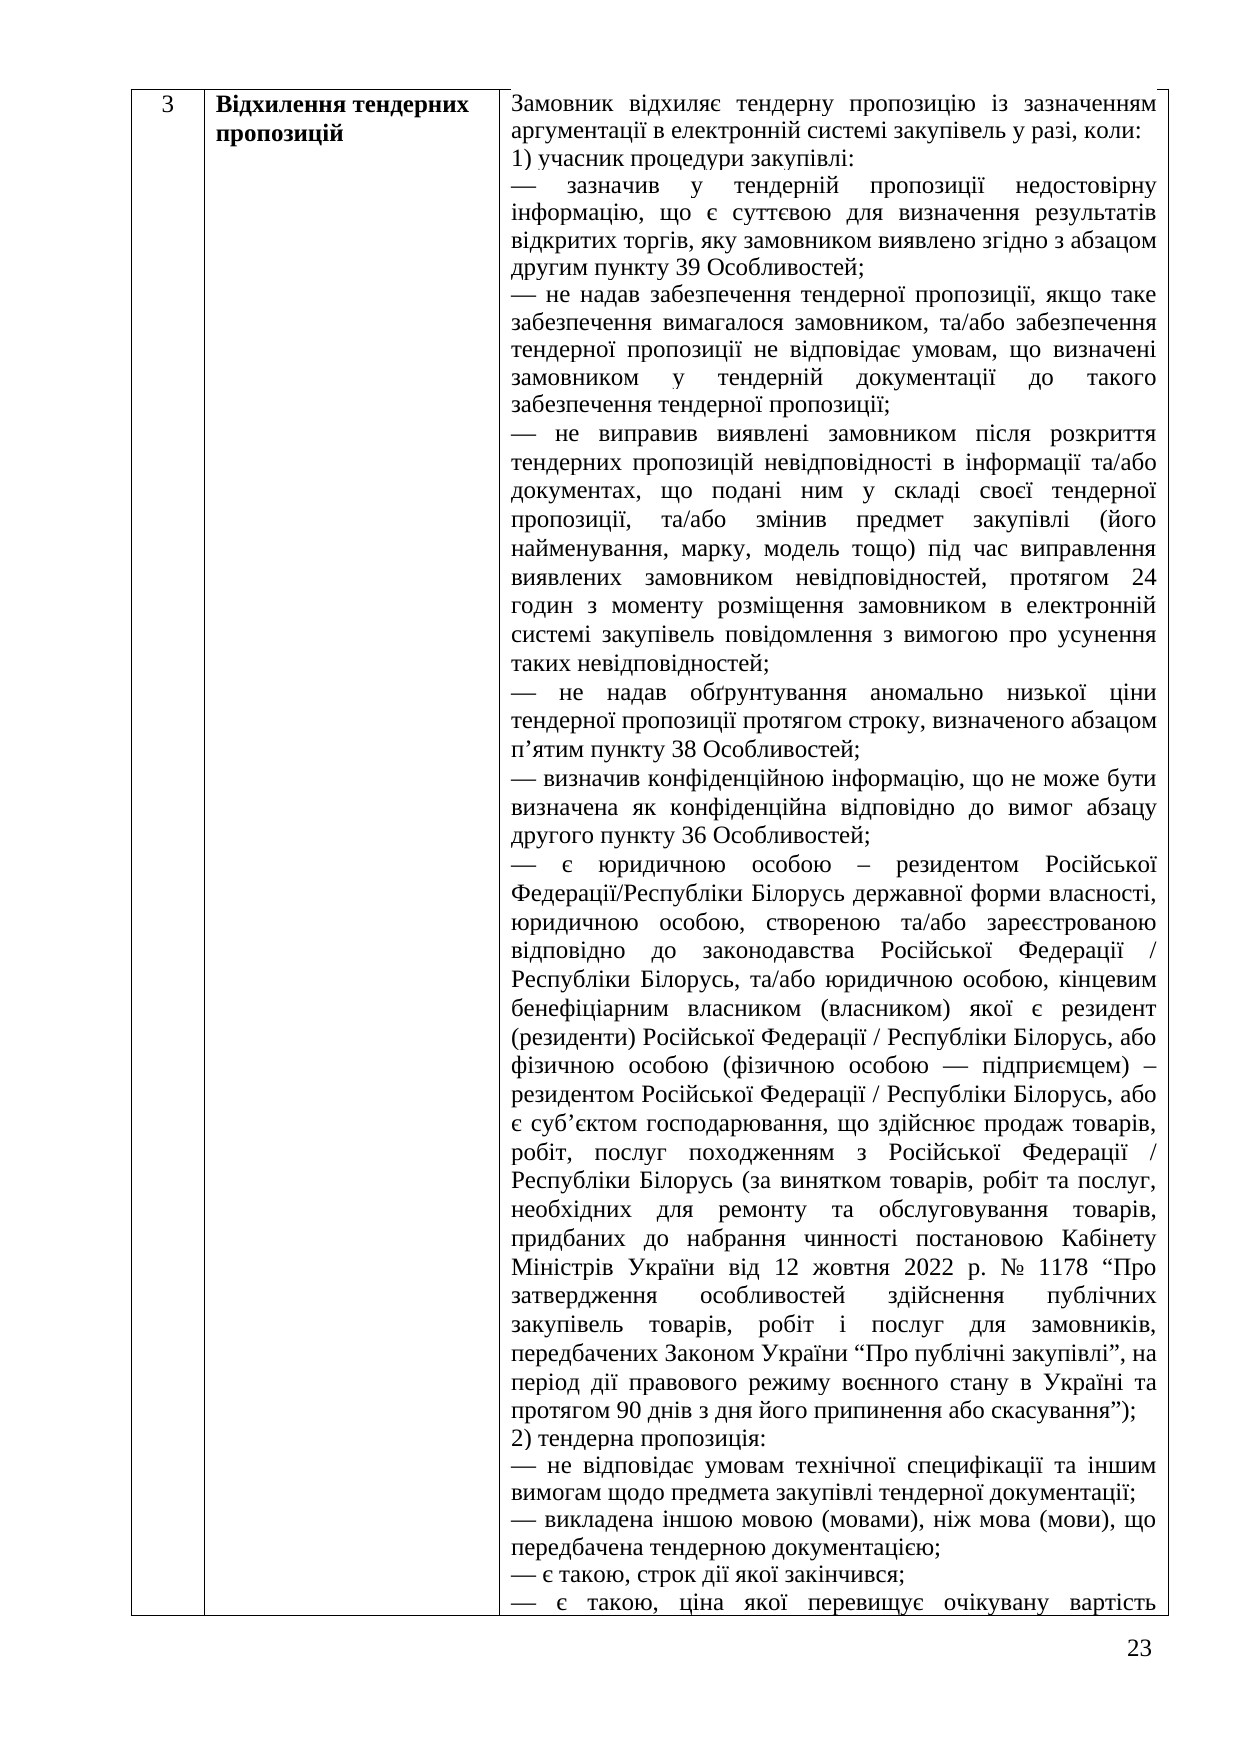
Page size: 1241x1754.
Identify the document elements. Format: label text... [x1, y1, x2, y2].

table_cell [500, 90, 1168, 1615]
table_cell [205, 90, 499, 1615]
table_cell 3 [132, 90, 204, 1615]
